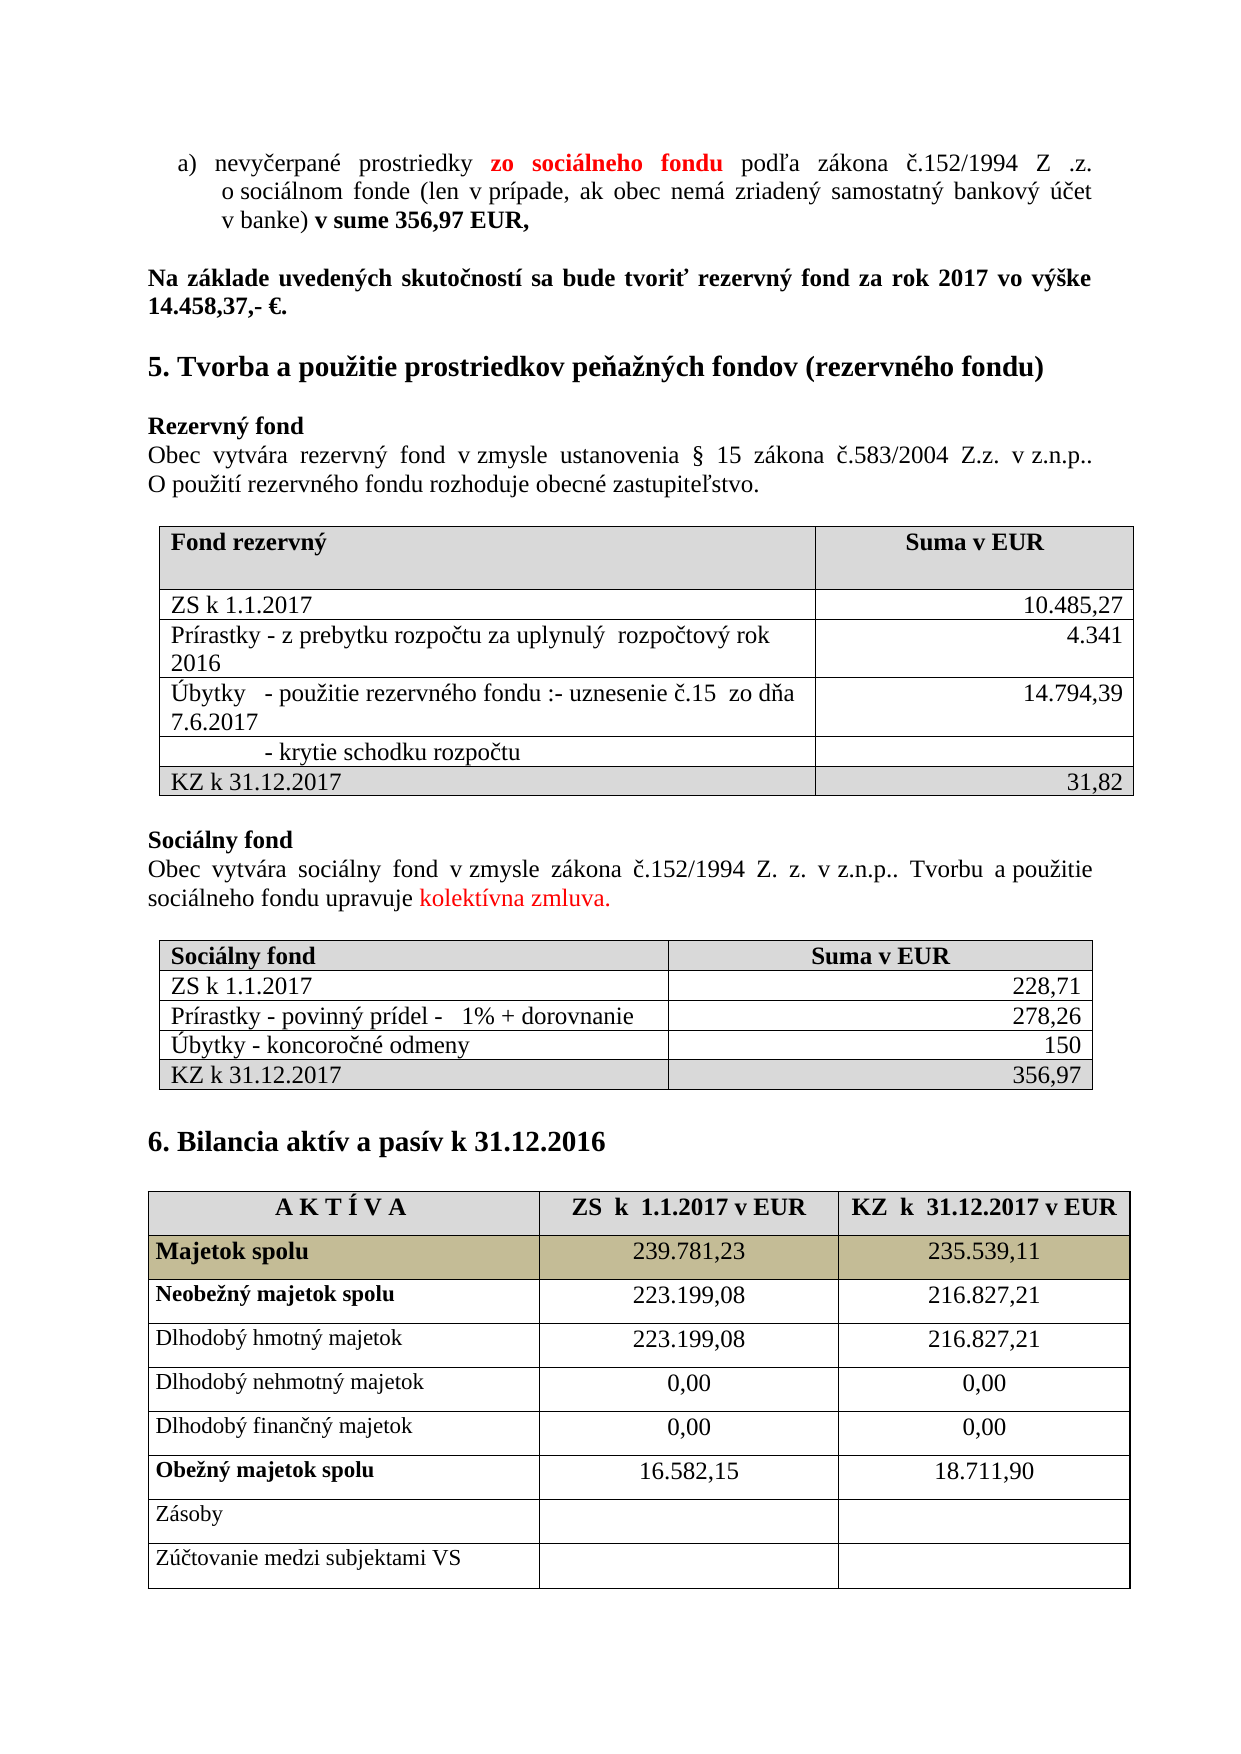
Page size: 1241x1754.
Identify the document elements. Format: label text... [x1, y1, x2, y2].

table_cell - krytie schodku rozpočtu [160, 737, 815, 766]
table_cell ZS k 1.1.2017 [160, 971, 668, 1000]
table_cell Dlhodobý nehmotný majetok [149, 1368, 539, 1411]
table_header A K T Í V A [149, 1192, 539, 1235]
text 6. Bilancia aktív a pasív k 31.12.2016 [148, 1124, 1093, 1157]
table_header Suma v EUR [669, 941, 1092, 970]
table_cell Prírastky - povinný prídel - 1% + dorovnanie [160, 1001, 668, 1029]
text Rezervný fond [148, 411, 1093, 440]
table_cell Dlhodobý finančný majetok [149, 1412, 539, 1455]
table_cell 16.582,15 [540, 1456, 838, 1499]
table_cell ZS k 1.1.2017 [160, 590, 815, 619]
table_cell Majetok spolu [149, 1236, 539, 1279]
table_cell 18.711,90 [839, 1456, 1129, 1499]
table_cell 216.827,21 [839, 1324, 1129, 1367]
table_cell 0,00 [839, 1412, 1129, 1455]
table_cell [839, 1500, 1129, 1543]
table_cell 31,82 [816, 767, 1133, 795]
table_header Suma v EUR [816, 527, 1133, 589]
table_cell 228,71 [669, 971, 1092, 1000]
table_cell 150 [669, 1031, 1092, 1059]
table_cell [540, 1500, 838, 1543]
table_cell 278,26 [669, 1001, 1092, 1029]
text Na základe uvedených skutočností sa bude tvoriť rezervný fond za rok 2017 vo výške 14.458,37,- €. [148, 263, 1093, 320]
table_header Fond rezervný [160, 527, 815, 589]
table_cell 0,00 [540, 1368, 838, 1411]
table_cell 223.199,08 [540, 1280, 838, 1323]
list nevyčerpané prostriedky zo sociálneho fondu podľa zákona č.152/1994 Z .z. o sociálnom fonde (len v prípade, ak obec nemá zriadený samostatný bankový účet v banke) v sume 356,97 EUR, [177, 148, 1093, 234]
table_cell Úbytky - použitie rezervného fondu :- uznesenie č.15 zo dňa 7.6.2017 [160, 678, 815, 736]
table_cell Zásoby [149, 1500, 539, 1543]
text Obec vytvára rezervný fond v zmysle ustanovenia § 15 zákona č.583/2004 Z.z. v z.n.p.. O použití rezervného fondu rozhoduje obecné zastupiteľstvo. [148, 440, 1093, 497]
table_cell 14.794,39 [816, 678, 1133, 736]
text Sociálny fond [148, 825, 1093, 854]
table_cell KZ k 31.12.2017 [160, 767, 815, 795]
table_cell 0,00 [839, 1368, 1129, 1411]
table_cell 239.781,23 [540, 1236, 838, 1279]
table_cell Neobežný majetok spolu [149, 1280, 539, 1323]
table_cell Úbytky - koncoročné odmeny [160, 1031, 668, 1059]
table_header Sociálny fond [160, 941, 668, 970]
table_cell 235.539,11 [839, 1236, 1129, 1279]
table_cell Zúčtovanie medzi subjektami VS [149, 1544, 539, 1587]
table_cell Dlhodobý hmotný majetok [149, 1324, 539, 1367]
table_cell 223.199,08 [540, 1324, 838, 1367]
table_cell 10.485,27 [816, 590, 1133, 619]
table_cell Obežný majetok spolu [149, 1456, 539, 1499]
text 5. Tvorba a použitie prostriedkov peňažných fondov (rezervného fondu) [148, 349, 1093, 382]
table_cell 4.341 [816, 620, 1133, 677]
table_cell Prírastky - z prebytku rozpočtu za uplynulý rozpočtový rok 2016 [160, 620, 815, 677]
table_header KZ k 31.12.2017 v EUR [839, 1192, 1129, 1235]
table_cell 356,97 [669, 1060, 1092, 1089]
text Obec vytvára sociálny fond v zmysle zákona č.152/1994 Z. z. v z.n.p.. Tvorbu a použitie sociálneho fondu upravuje kolektívna zmluva. [148, 854, 1093, 911]
table_cell [540, 1544, 838, 1587]
table_cell 0,00 [540, 1412, 838, 1455]
table_cell [816, 737, 1133, 766]
table_cell [839, 1544, 1129, 1587]
table_header ZS k 1.1.2017 v EUR [540, 1192, 838, 1235]
table_cell KZ k 31.12.2017 [160, 1060, 668, 1089]
table_cell 216.827,21 [839, 1280, 1129, 1323]
